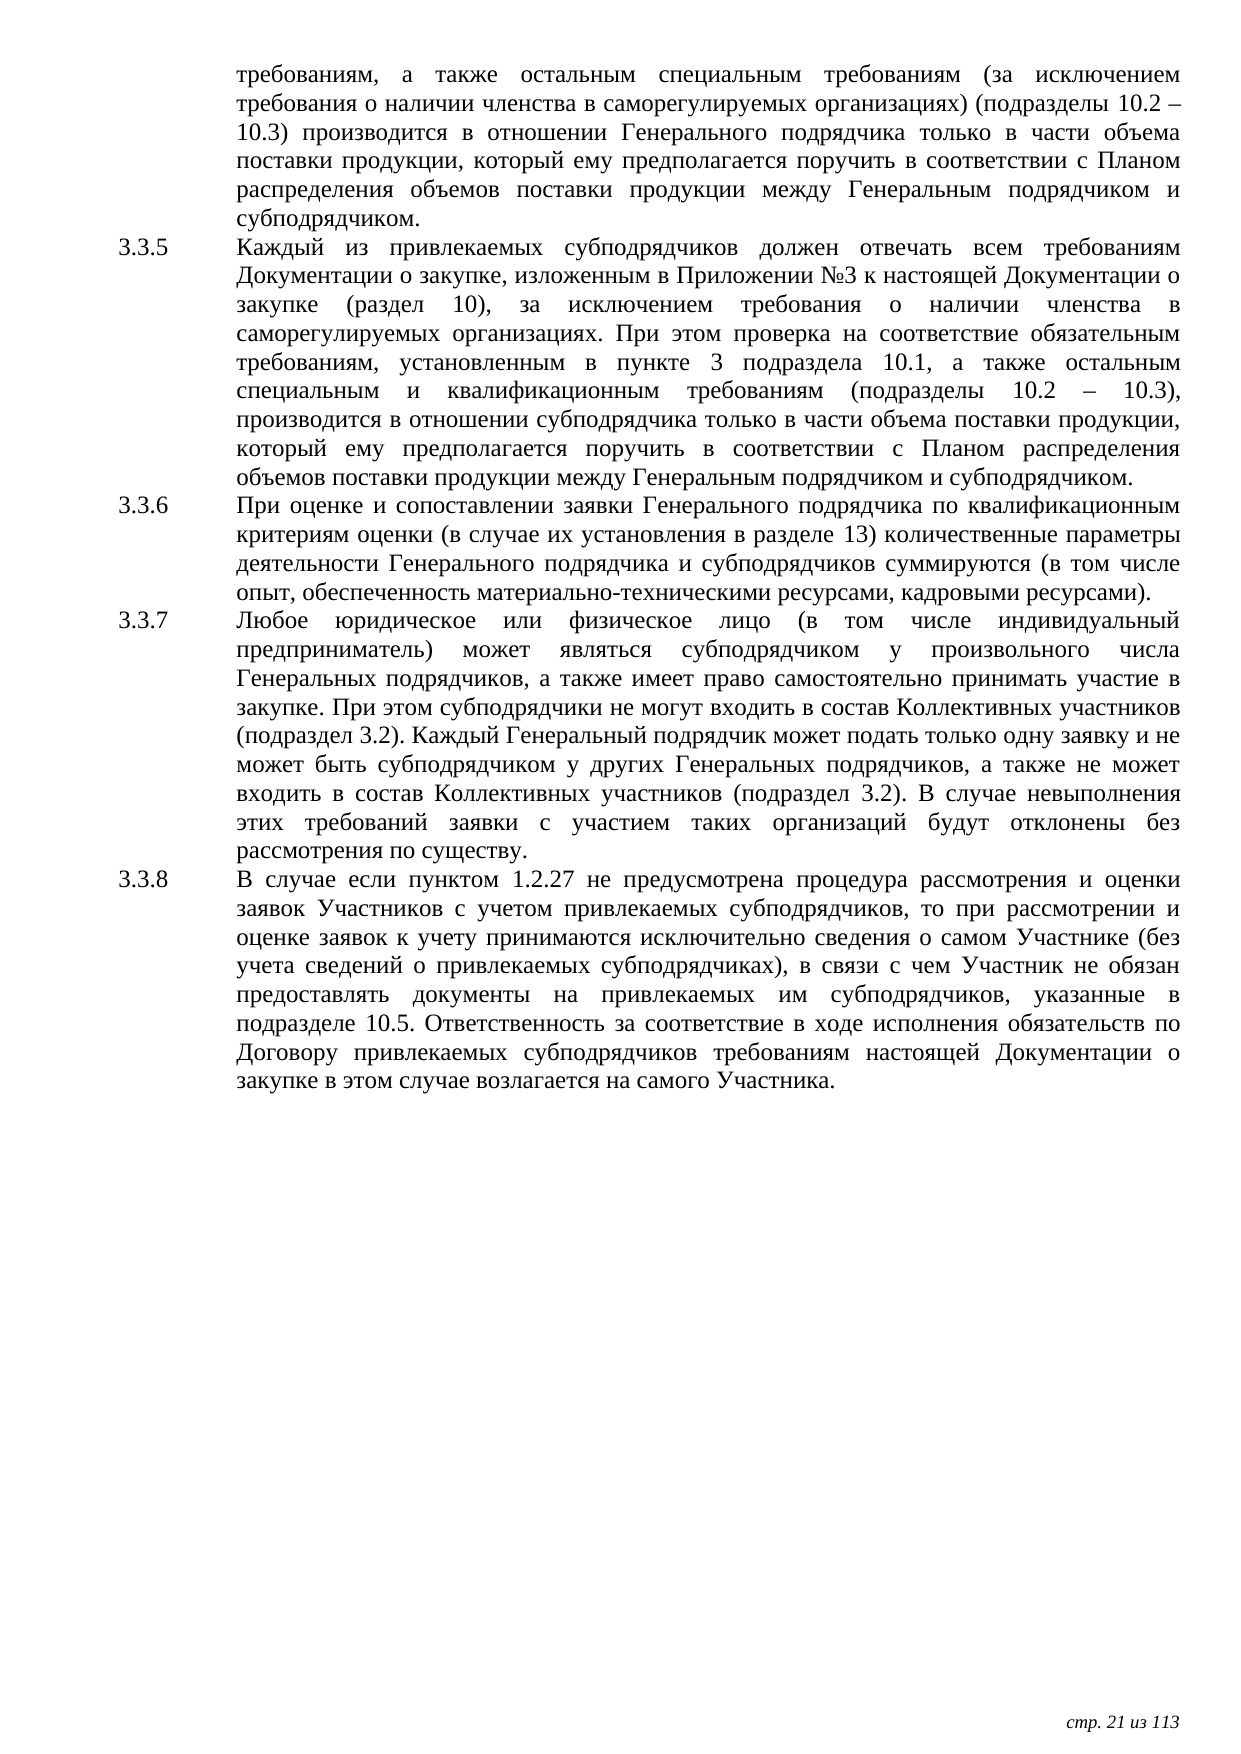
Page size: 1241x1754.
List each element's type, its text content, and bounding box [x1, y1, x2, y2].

text Любое юридическое или физическое лицо (в том числе индивидуальный предприниматель) может являться субподрядчиком у произвольного числа Генеральных подрядчиков, а также имеет право самостоятельно принимать участие в закупке. При этом субподрядчики не могут входить в состав Коллективных участников (подраздел 3.2). Каждый Генеральный подрядчик может подать только одну заявку и не может быть субподрядчиком у других Генеральных подрядчиков, а также не может входить в состав Коллективных участников (подраздел 3.2). В случае невыполнения этих требований заявки с участием таких организаций будут отклонены без рассмотрения по существу. [118, 605, 1181, 864]
text При оценке и сопоставлении заявки Генерального подрядчика по квалификационным критериям оценки (в случае их установления в разделе 13) количественные параметры деятельности Генерального подрядчика и субподрядчиков суммируются (в том числе опыт, обеспеченность материально-техническими ресурсами, кадровыми ресурсами). [118, 490, 1181, 605]
text Каждый из привлекаемых субподрядчиков должен отвечать всем требованиям Документации о закупке, изложенным в Приложении №3 к настоящей Документации о закупке (раздел 10), за исключением требования о наличии членства в саморегулируемых организациях. При этом проверка на соответствие обязательным требованиям, установленным в пункте 3 подраздела 10.1, а также остальным специальным и квалификационным требованиям (подразделы 10.2 – 10.3), производится в отношении субподрядчика только в части объема поставки продукции, который ему предполагается поручить в соответствии с Планом распределения объемов поставки продукции между Генеральным подрядчиком и субподрядчиком. [118, 232, 1181, 490]
text В случае если пунктом 1.2.27 не предусмотрена процедура рассмотрения и оценки заявок Участников с учетом привлекаемых субподрядчиков, то при рассмотрении и оценке заявок к учету принимаются исключительно сведения о самом Участнике (без учета сведений о привлекаемых субподрядчиках), в связи с чем Участник не обязан предоставлять документы на привлекаемых им субподрядчиков, указанные в подразделе 10.5. Ответственность за соответствие в ходе исполнения обязательств по Договору привлекаемых субподрядчиков требованиям настоящей Документации о закупке в этом случае возлагается на самого Участника. [118, 864, 1181, 1094]
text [118, 59, 1181, 232]
